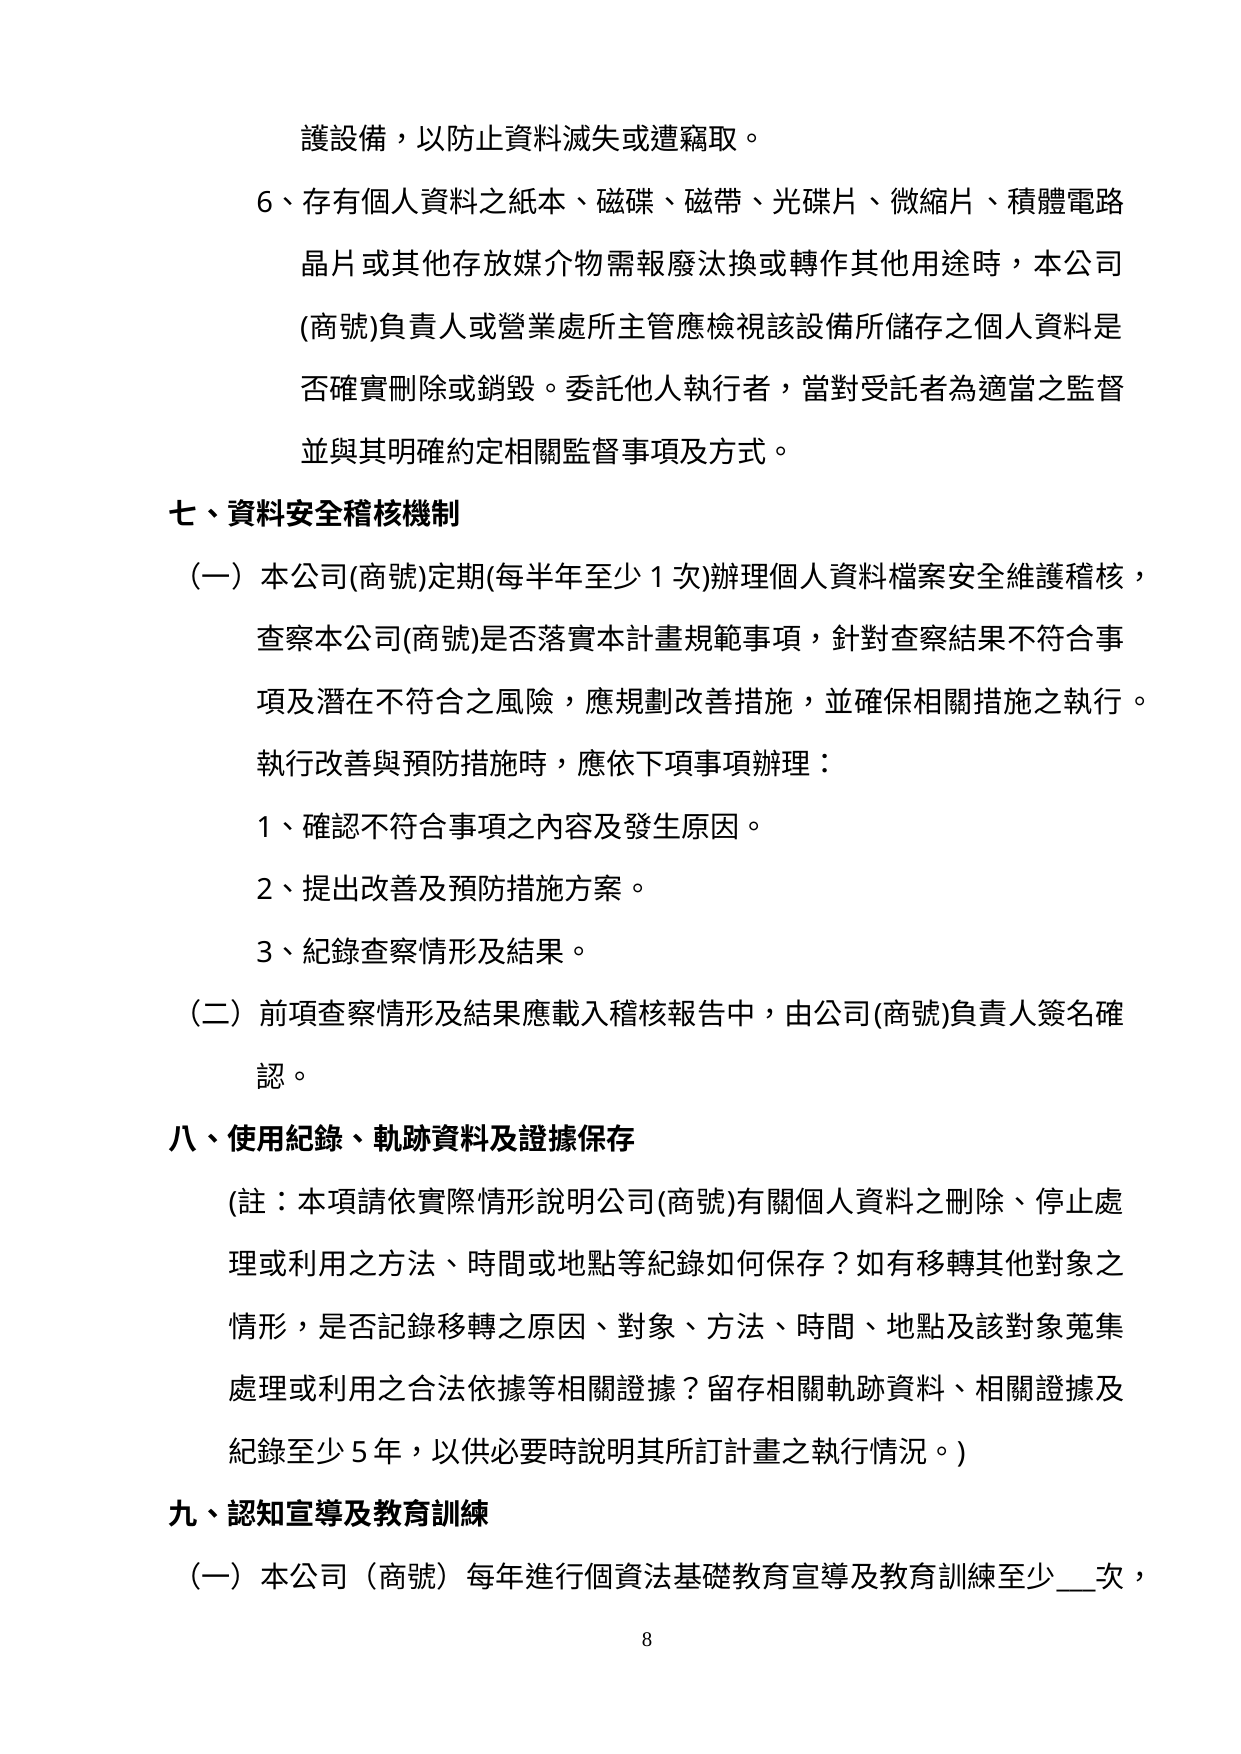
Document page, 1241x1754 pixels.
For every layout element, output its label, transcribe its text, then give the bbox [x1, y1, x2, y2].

text 1、確認不符合事項之內容及發生原因。 [256, 793, 1125, 856]
text 6、存有個人資料之紙本、磁碟、磁帶、光碟片、微縮片、積體電路晶片或其他存放媒介物需報廢汰換或轉作其他用途時，本公司(商號)負責人或營業處所主管應檢視該設備所儲存之個人資料是否確實刪除或銷毀。委託他人執行者，當對受託者為適當之監督並與其明確約定相關監督事項及方式。 [256, 168, 1125, 481]
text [256, 106, 1125, 168]
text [172, 1543, 1125, 1606]
text （二）前項查察情形及結果應載入稽核報告中，由公司(商號)負責人簽名確認。 [172, 981, 1125, 1106]
text （一）本公司(商號)定期(每半年至少1次)辦理個人資料檔案安全維護稽核，查察本公司(商號)是否落實本計畫規範事項，針對查察結果不符合事項及潛在不符合之風險，應規劃改善措施，並確保相關措施之執行。執行改善與預防措施時，應依下項事項辦理： [172, 543, 1125, 793]
text 九、認知宣導及教育訓練 [169, 1481, 1125, 1543]
text (註：本項請依實際情形說明公司(商號)有關個人資料之刪除、停止處理或利用之方法、時間或地點等紀錄如何保存？如有移轉其他對象之情形，是否記錄移轉之原因、對象、方法、時間、地點及該對象蒐集、處理或利用之合法依據等相關證據？留存相關軌跡資料、相關證據及紀錄至少5年，以供必要時說明其所訂計畫之執行情況。) [228, 1168, 1125, 1481]
text 3、紀錄查察情形及結果。 [256, 918, 1125, 981]
text 八、使用紀錄、軌跡資料及證據保存 [169, 1106, 1125, 1168]
text 七、資料安全稽核機制 [169, 481, 1125, 543]
text 2、提出改善及預防措施方案。 [256, 856, 1125, 918]
